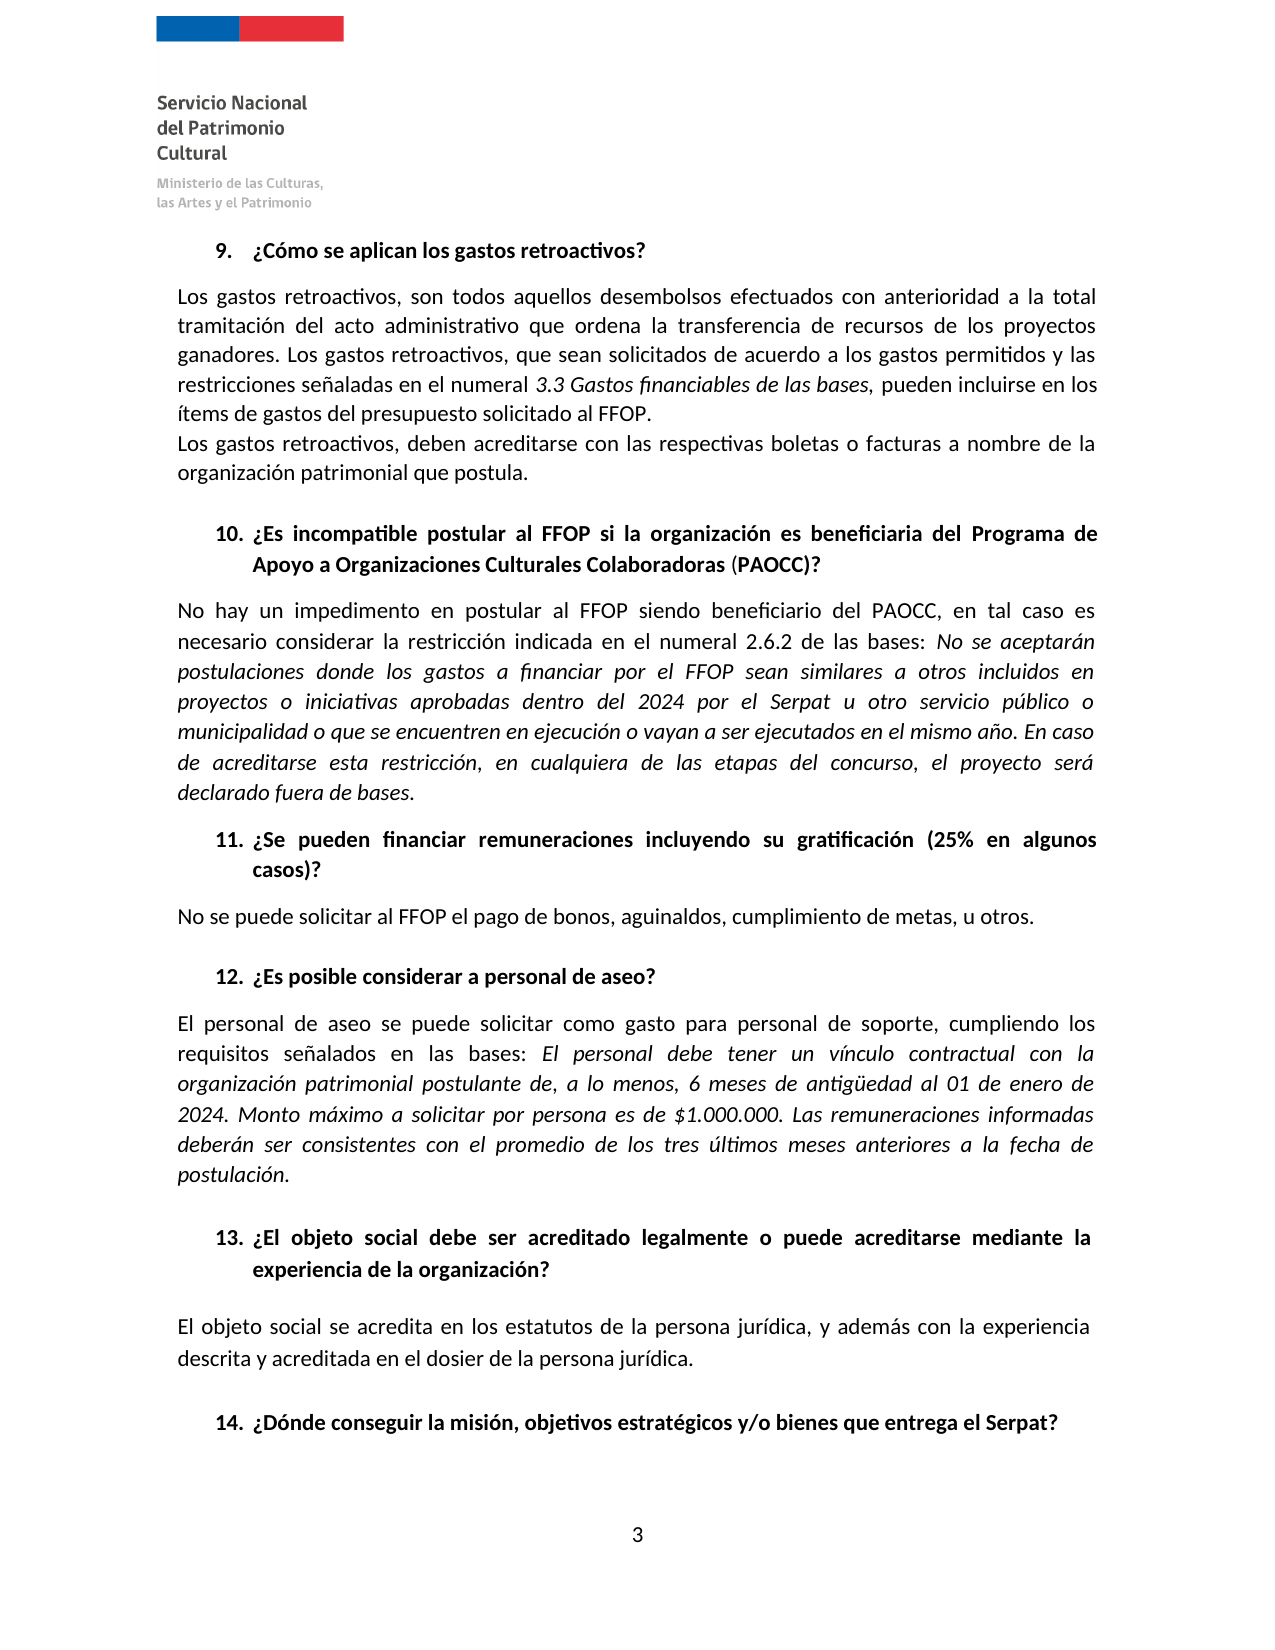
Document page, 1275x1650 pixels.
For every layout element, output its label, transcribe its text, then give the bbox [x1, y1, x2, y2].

text El objeto social se acredita en los estatutos de la persona jurídica, y además con la experiencia descrita y acreditada en el dosier de la persona jurídica. [177, 1312, 1093, 1372]
picture [156, 11, 344, 212]
text Los gastos retroactivos, son todos aquellos desembolsos efectuados con anterioridad a la total tramitación del acto administrativo que ordena la transferencia de recursos de los proyectos ganadores. Los gastos retroactivos, que sean solicitados de acuerdo a los gastos permitidos y las restricciones señaladas en el numeral 3.3 Gastos financiables de las bases, pueden incluirse en los ítems de gastos del presupuesto solicitado al FFOP. [177, 282, 1098, 427]
list ¿El objeto social debe ser acreditado legalmente o puede acreditarse mediante la experiencia de la organización? [215, 1223, 1093, 1283]
list ¿Dónde conseguir la misión, objetivos estratégicos y/o bienes que entrega el Serpat? [215, 1408, 1093, 1437]
text No se puede solicitar al FFOP el pago de bonos, aguinaldos, cumplimiento de metas, u otros. [177, 902, 1098, 930]
list ¿Cómo se aplican los gastos retroactivos? [215, 236, 1098, 264]
list ¿Es incompatible postular al FFOP si la organización es beneficiaria del Programa de Apoyo a Organizaciones Culturales Colaboradoras (PAOCC)? [215, 519, 1098, 578]
text No hay un impedimento en postular al FFOP siendo beneficiario del PAOCC, en tal caso es necesario considerar la restricción indicada en el numeral 2.6.2 de las bases: No se aceptarán postulaciones donde los gastos a financiar por el FFOP sean similares a otros incluidos en proyectos o iniciativas aprobadas dentro del 2024 por el Serpat u otro servicio público o municipalidad o que se encuentren en ejecución o vayan a ser ejecutados en el mismo año. En caso de acreditarse esta restricción, en cualquiera de las etapas del concurso, el proyecto será declarado fuera de bases. [177, 597, 1098, 806]
text El personal de aseo se puede solicitar como gasto para personal de soporte, cumpliendo los requisitos señalados en las bases: El personal debe tener un vínculo contractual con la organización patrimonial postulante de, a lo menos, 6 meses de antigüedad al 01 de enero de 2024. Monto máximo a solicitar por persona es de $1.000.000. Las remuneraciones informadas deberán ser consistentes con el promedio de los tres últimos meses anteriores a la fecha de postulación. [177, 1009, 1098, 1188]
text Los gastos retroactivos, deben acreditarse con las respectivas boletas o facturas a nombre de la organización patrimonial que postula. [177, 429, 1098, 486]
list ¿Es posible considerar a personal de aseo? [215, 962, 1098, 990]
list ¿Se pueden financiar remuneraciones incluyendo su gratificación (25% en algunos casos)? [215, 825, 1098, 883]
